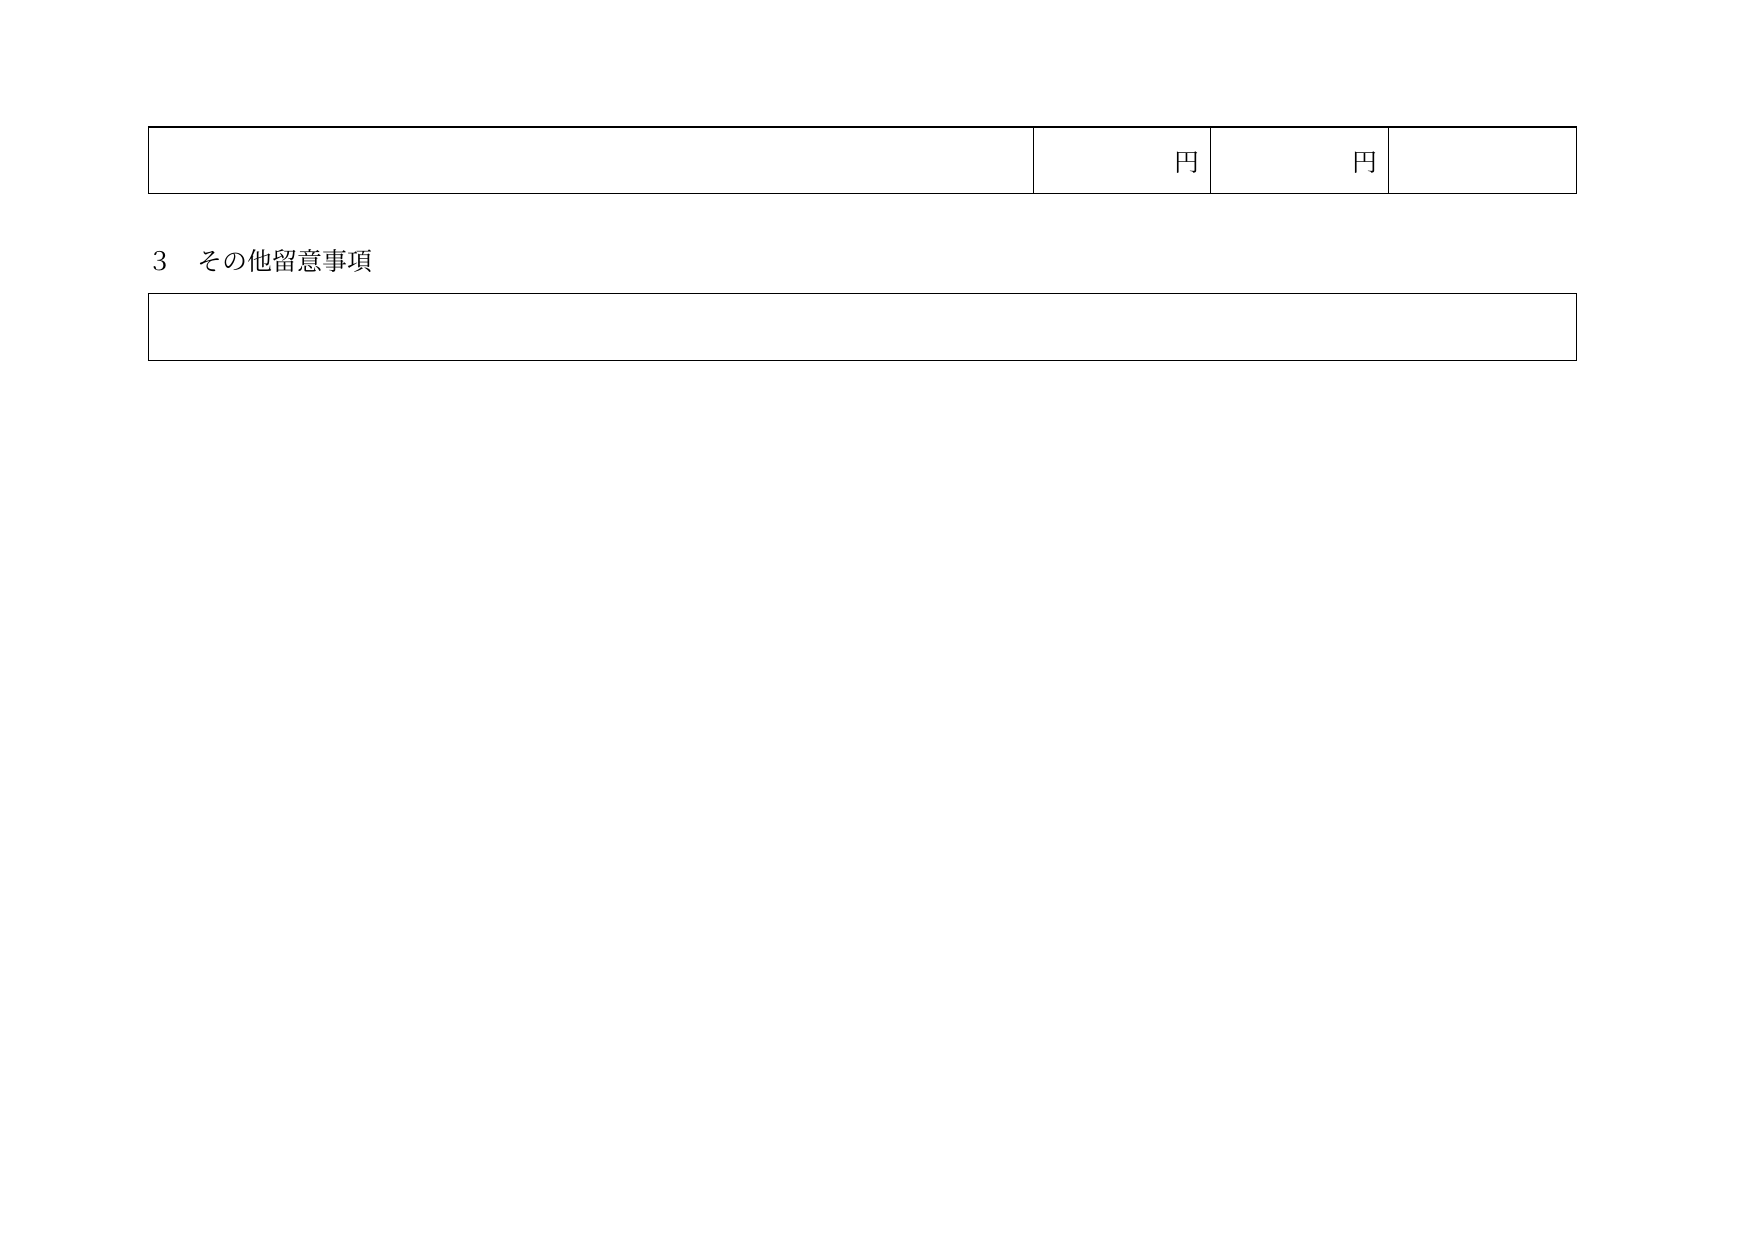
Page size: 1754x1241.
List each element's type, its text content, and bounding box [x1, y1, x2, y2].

table_header [149, 294, 1576, 360]
text ３ その他留意事項 [148, 227, 1577, 293]
table_cell [149, 128, 1033, 193]
table_cell [1389, 128, 1576, 193]
table_cell 円 [1034, 128, 1210, 193]
table_cell 円 [1211, 128, 1388, 193]
